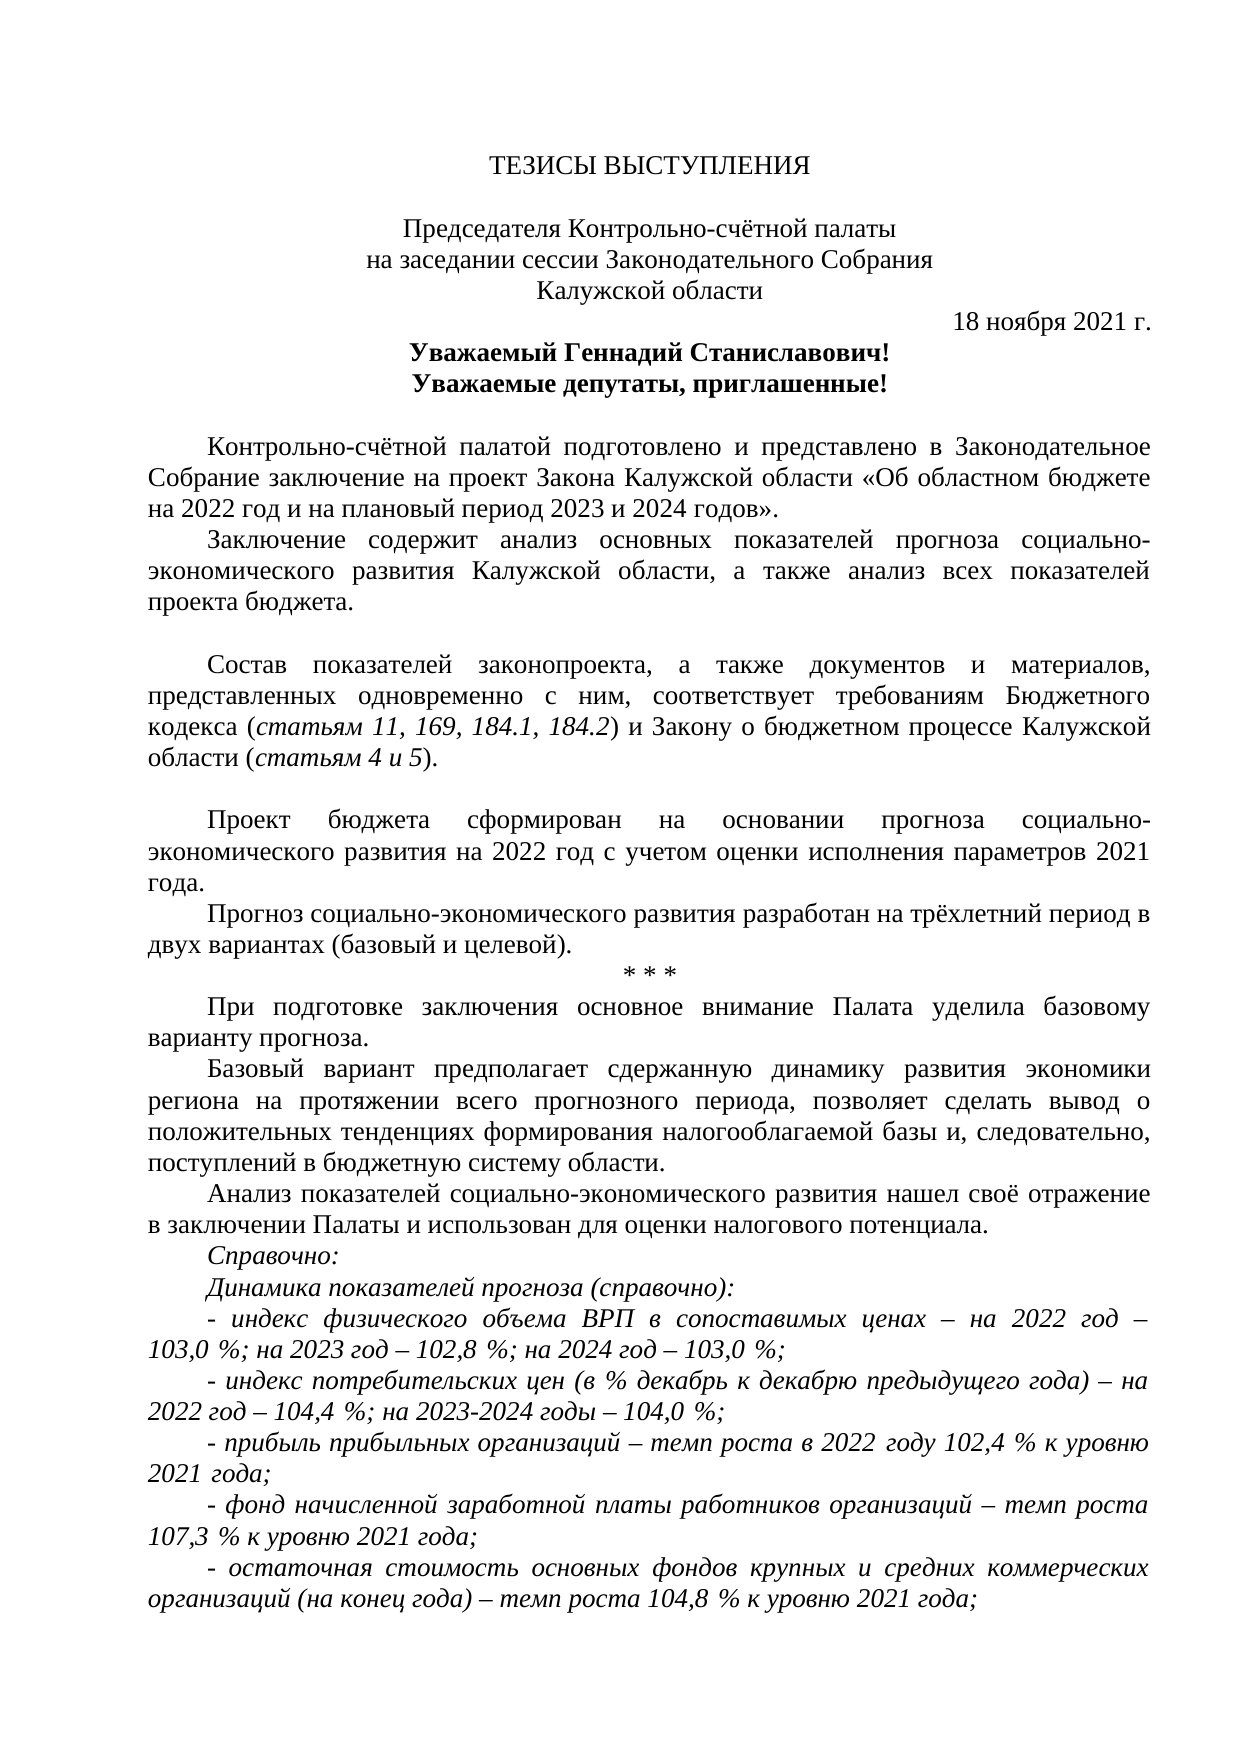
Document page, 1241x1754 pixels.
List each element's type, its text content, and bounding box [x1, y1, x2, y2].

text Проект бюджета сформирован на основании прогноза социально-экономического развития на 2022 год с учетом оценки исполнения параметров 2021 года. [148, 803, 1152, 897]
text - прибыль прибыльных организаций – темп роста в 2022 году 102,4 % к уровню 2021 года; [148, 1426, 1152, 1489]
text Уважаемые депутаты, приглашенные! [148, 367, 1152, 398]
subtitle Калужской области [148, 274, 1152, 305]
text - индекс потребительских цен (в % декабрь к декабрю предыдущего года) – на 2022 год – 104,4 %; на 2023-2024 годы – 104,0 %; [148, 1364, 1152, 1426]
subtitle на заседании сессии Законодательного Собрания [148, 243, 1152, 274]
subtitle ТЕЗИСЫ ВЫСТУПЛЕНИЯ [148, 149, 1152, 181]
text Справочно: [148, 1239, 1152, 1271]
text - индекс физического объема ВРП в сопоставимых ценах – на 2022 год – 103,0 %; на 2023 год – 102,8 %; на 2024 год – 103,0 %; [148, 1302, 1152, 1364]
subtitle Председателя Контрольно-счётной палаты [148, 181, 1152, 243]
text При подготовке заключения основное внимание Палата уделила базовому варианту прогноза. [148, 990, 1152, 1053]
subtitle 18 ноября 2021 г. [148, 305, 1152, 336]
text Анализ показателей социально-экономического развития нашел своё отражение в заключении Палаты и использован для оценки налогового потенциала. [148, 1177, 1152, 1239]
text Состав показателей законопроекта, а также документов и материалов, представленных одновременно с ним, соответствует требованиям Бюджетного кодекса (статьям 11, 169, 184.1, 184.2) и Закону о бюджетном процессе Калужской области (статьям 4 и 5). [148, 648, 1152, 772]
text Прогноз социально-экономического развития разработан на трёхлетний период в двух вариантах (базовый и целевой). [148, 897, 1152, 959]
text - фонд начисленной заработной платы работников организаций – темп роста 107,3 % к уровню 2021 года; [148, 1489, 1152, 1551]
text * * * [148, 959, 1152, 990]
text Динамика показателей прогноза (справочно): [148, 1271, 1152, 1302]
text Заключение содержит анализ основных показателей прогноза социально-экономического развития Калужской области, а также анализ всех показателей проекта бюджета. [148, 523, 1152, 617]
text Контрольно-счётной палатой подготовлено и представлено в Законодательное Собрание заключение на проект Закона Калужской области «Об областном бюджете на 2022 год и на плановый период 2023 и 2024 годов». [148, 430, 1152, 523]
text Базовый вариант предполагает сдержанную динамику развития экономики региона на протяжении всего прогнозного периода, позволяет сделать вывод о положительных тенденциях формирования налогооблагаемой базы и, следовательно, поступлений в бюджетную систему области. [148, 1053, 1152, 1177]
text - остаточная стоимость основных фондов крупных и средних коммерческих организаций (на конец года) – темп роста 104,8 % к уровню 2021 года; [148, 1551, 1152, 1613]
subtitle Уважаемый Геннадий Станиславович! [148, 336, 1152, 367]
